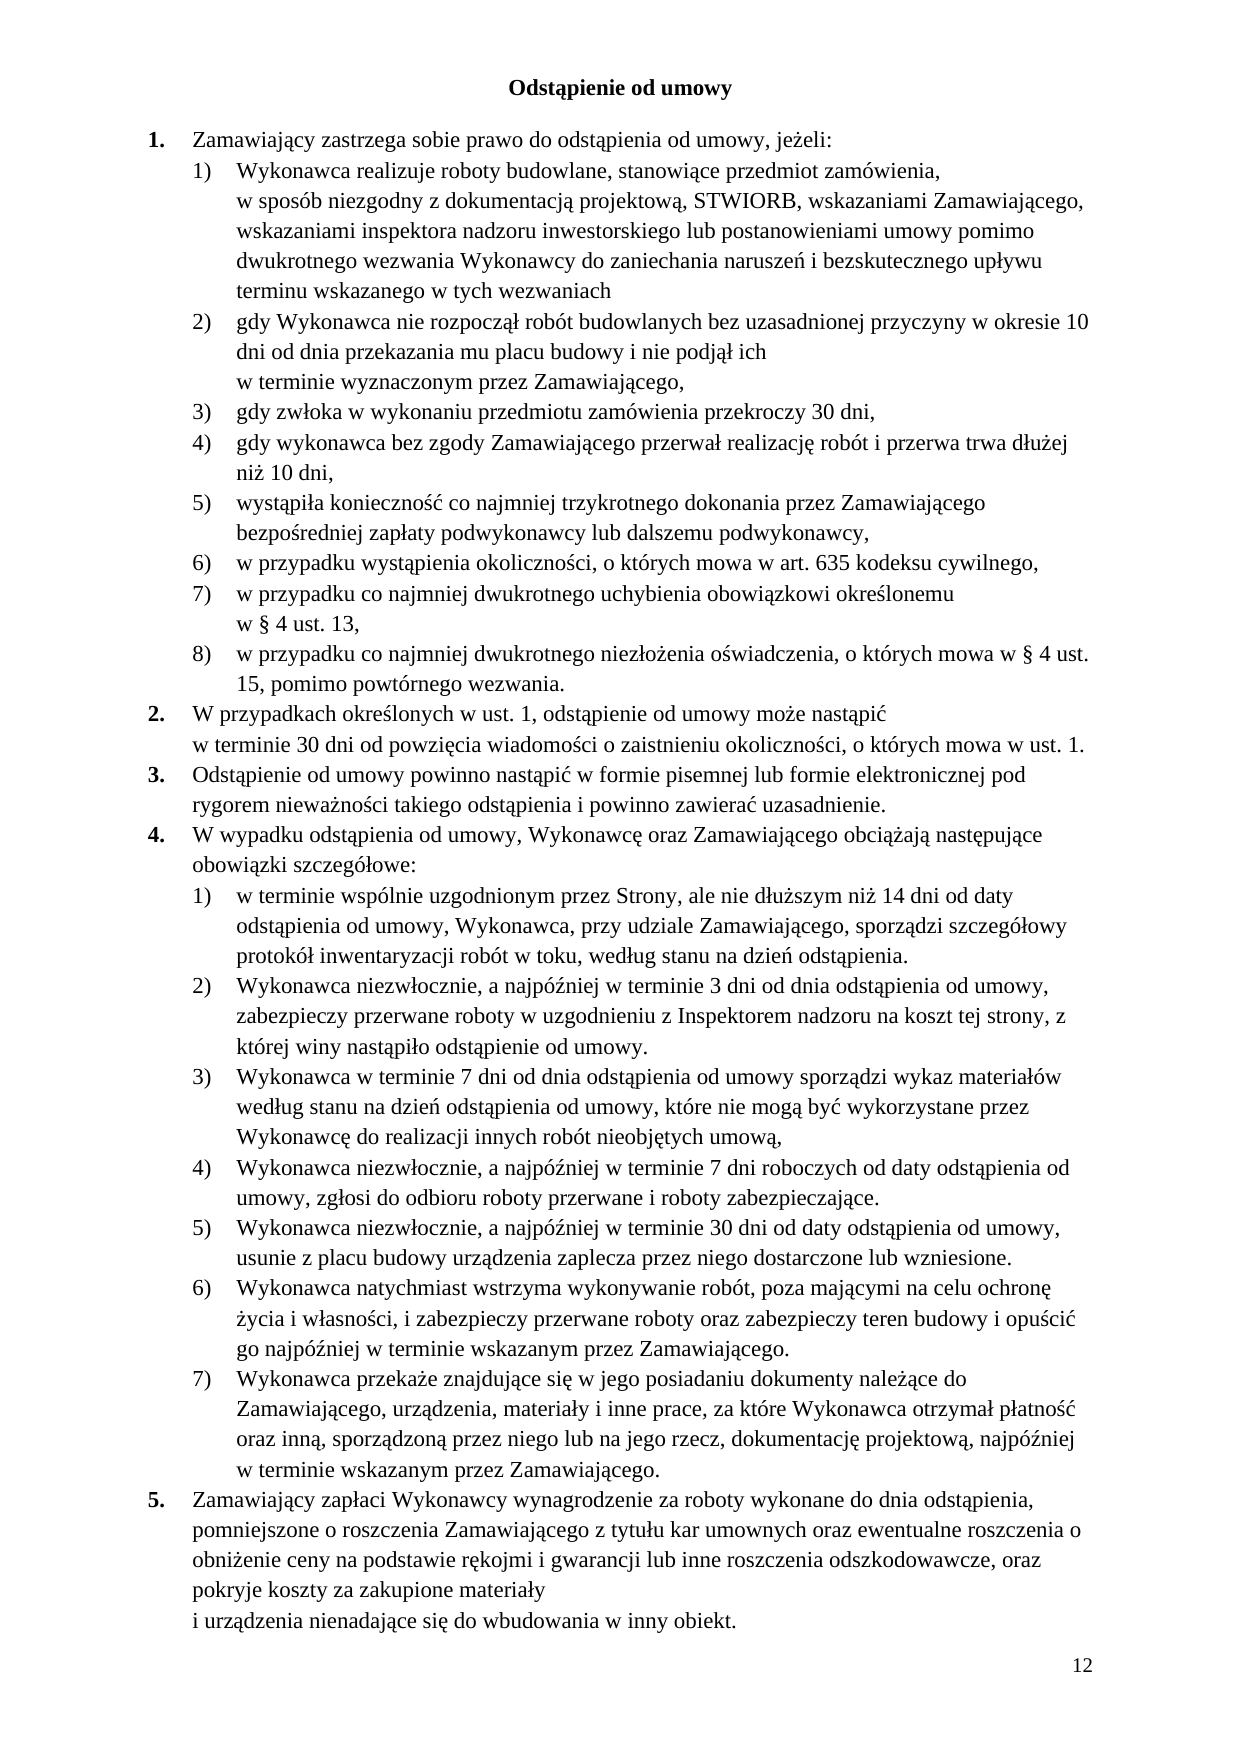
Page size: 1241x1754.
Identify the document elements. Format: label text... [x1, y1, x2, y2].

text Odstąpienie od umowy [148, 74, 1093, 100]
list gdy zwłoka w wykonaniu przedmiotu zamówienia przekroczy 30 dni, [192, 398, 1093, 425]
list Odstąpienie od umowy powinno nastąpić w formie pisemnej lub formie elektronicznej pod rygorem nieważności takiego odstąpienia i powinno zawierać uzasadnienie. [148, 761, 1093, 817]
list Zamawiający zastrzega sobie prawo do odstąpienia od umowy, jeżeli: [148, 127, 1093, 153]
list Wykonawca niezwłocznie, a najpóźniej w terminie 3 dni od dnia odstąpienia od umowy, zabezpieczy przerwane roboty w uzgodnieniu z Inspektorem nadzoru na koszt tej strony, z której winy nastąpiło odstąpienie od umowy. [192, 972, 1093, 1059]
list Zamawiający zapłaci Wykonawcy wynagrodzenie za roboty wykonane do dnia odstąpienia, pomniejszone o roszczenia Zamawiającego z tytułu kar umownych oraz ewentualne roszczenia o obniżenie ceny na podstawie rękojmi i gwarancji lub inne roszczenia odszkodowawcze, oraz pokryje koszty za zakupione materiały i urządzenia nienadające się do wbudowania w inny obiekt. [148, 1486, 1093, 1633]
list wystąpiła konieczność co najmniej trzykrotnego dokonania przez Zamawiającego bezpośredniej zapłaty podwykonawcy lub dalszemu podwykonawcy, [192, 489, 1093, 546]
list W przypadkach określonych w ust. 1, odstąpienie od umowy może nastąpić w terminie 30 dni od powzięcia wiadomości o zaistnieniu okoliczności, o których mowa w ust. 1. [148, 701, 1093, 757]
list gdy wykonawca bez zgody Zamawiającego przerwał realizację robót i przerwa trwa dłużej niż 10 dni, [192, 429, 1093, 485]
list Wykonawca realizuje roboty budowlane, stanowiące przedmiot zamówienia, w sposób niezgodny z dokumentacją projektową, STWIORB, wskazaniami Zamawiającego, wskazaniami inspektora nadzoru inwestorskiego lub postanowieniami umowy pomimo dwukrotnego wezwania Wykonawcy do zaniechania naruszeń i bezskutecznego upływu terminu wskazanego w tych wezwaniach [192, 157, 1093, 304]
list w przypadku co najmniej dwukrotnego uchybienia obowiązkowi określonemu w § 4 ust. 13, [192, 580, 1093, 636]
list Wykonawca w terminie 7 dni od dnia odstąpienia od umowy sporządzi wykaz materiałów według stanu na dzień odstąpienia od umowy, które nie mogą być wykorzystane przez Wykonawcę do realizacji innych robót nieobjętych umową, [192, 1063, 1093, 1150]
list gdy Wykonawca nie rozpoczął robót budowlanych bez uzasadnionej przyczyny w okresie 10 dni od dnia przekazania mu placu budowy i nie podjął ich w terminie wyznaczonym przez Zamawiającego, [192, 308, 1093, 394]
list w przypadku wystąpienia okoliczności, o których mowa w art. 635 kodeksu cywilnego, [192, 549, 1093, 576]
list Wykonawca niezwłocznie, a najpóźniej w terminie 7 dni roboczych od daty odstąpienia od umowy, zgłosi do odbioru roboty przerwane i roboty zabezpieczające. [192, 1154, 1093, 1210]
list W wypadku odstąpienia od umowy, Wykonawcę oraz Zamawiającego obciążają następujące obowiązki szczegółowe: [148, 821, 1093, 878]
list w przypadku co najmniej dwukrotnego niezłożenia oświadczenia, o których mowa w § 4 ust. 15, pomimo powtórnego wezwania. [192, 640, 1093, 697]
list w terminie wspólnie uzgodnionym przez Strony, ale nie dłuższym niż 14 dni od daty odstąpienia od umowy, Wykonawca, przy udziale Zamawiającego, sporządzi szczegółowy protokół inwentaryzacji robót w toku, według stanu na dzień odstąpienia. [192, 882, 1093, 968]
list Wykonawca natychmiast wstrzyma wykonywanie robót, poza mającymi na celu ochronę życia i własności, i zabezpieczy przerwane roboty oraz zabezpieczy teren budowy i opuścić go najpóźniej w terminie wskazanym przez Zamawiającego. [192, 1274, 1093, 1361]
list Wykonawca przekaże znajdujące się w jego posiadaniu dokumenty należące do Zamawiającego, urządzenia, materiały i inne prace, za które Wykonawca otrzymał płatność oraz inną, sporządzoną przez niego lub na jego rzecz, dokumentację projektową, najpóźniej w terminie wskazanym przez Zamawiającego. [192, 1365, 1093, 1482]
list Wykonawca niezwłocznie, a najpóźniej w terminie 30 dni od daty odstąpienia od umowy, usunie z placu budowy urządzenia zaplecza przez niego dostarczone lub wzniesione. [192, 1214, 1093, 1271]
